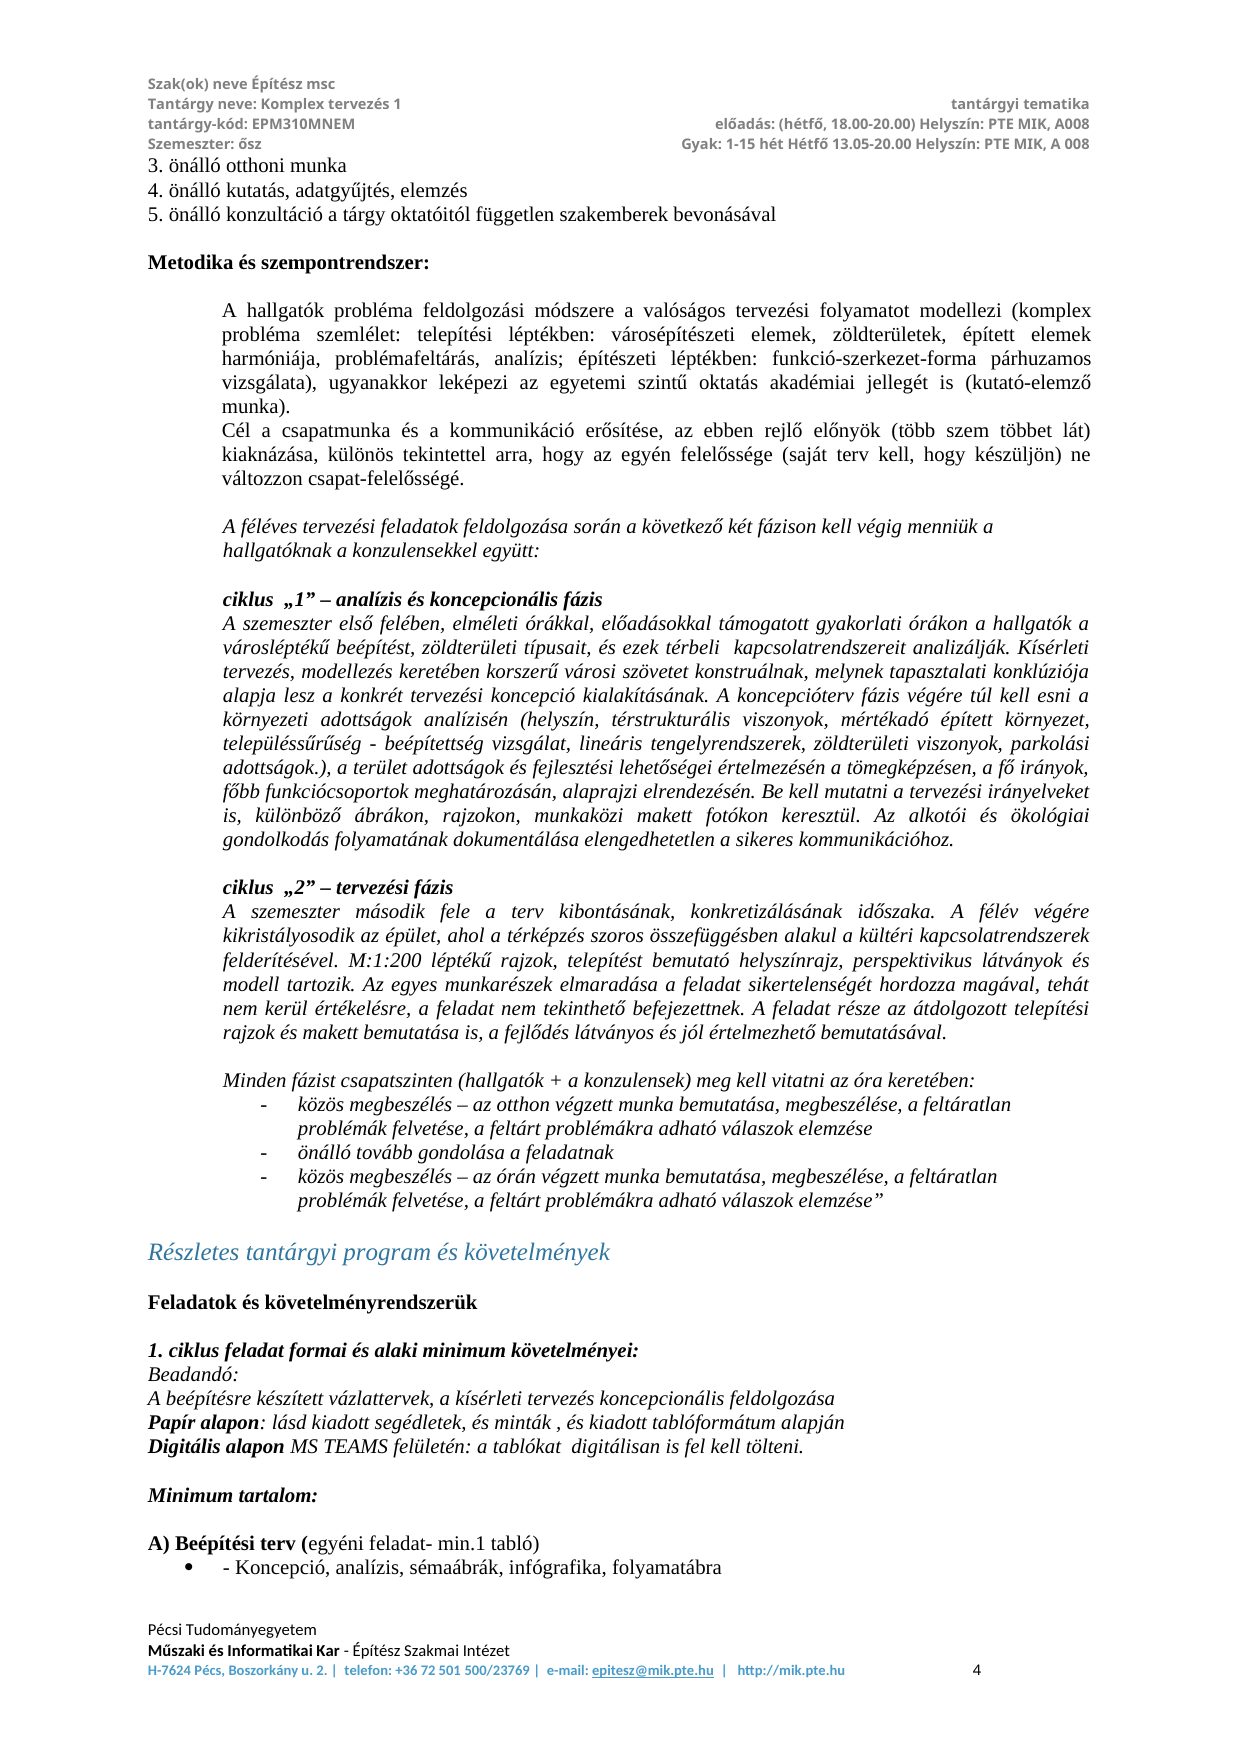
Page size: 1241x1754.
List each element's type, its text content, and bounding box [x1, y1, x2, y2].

text 5. önálló konzultáció a tárgy oktatóitól független szakemberek bevonásával [148, 202, 1092, 226]
text ciklus „2” – tervezési fázis [223, 875, 1092, 899]
text Beadandó: [148, 1362, 1092, 1386]
list közös megbeszélés – az otthon végzett munka bemutatása, megbeszélése, a feltáratlan problémák felvetése, a feltárt problémákra adható válaszok elemzése [260, 1092, 1092, 1140]
text Metodika és szempontrendszer: [148, 250, 1092, 274]
text A szemeszter első felében, elméleti órákkal, előadásokkal támogatott gyakorlati órákon a hallgatók a városléptékű beépítést, zöldterületi típusait, és ezek térbeli kapcsolatrendszereit analizálják. Kísérleti tervezés, modellezés keretében korszerű városi szövetet konstruálnak, melynek tapasztalati konklúziója alapja lesz a konkrét tervezési koncepció kialakításának. A koncepcióterv fázis végére túl kell esni a környezeti adottságok analízisén (helyszín, térstrukturális viszonyok, mértékadó épített környezet, településsűrűség - beépítettség vizsgálat, lineáris tengelyrendszerek, zöldterületi viszonyok, parkolási adottságok.), a terület adottságok és fejlesztési lehetőségei értelmezésén a tömegképzésen, a fő irányok, főbb funkciócsoportok meghatározásán, alaprajzi elrendezésén. Be kell mutatni a tervezési irányelveket is, különböző ábrákon, rajzokon, munkaközi makett fotókon keresztül. Az alkotói és ökológiai gondolkodás folyamatának dokumentálása elengedhetetlen a sikeres kommunikációhoz. [223, 611, 1092, 851]
text A hallgatók probléma feldolgozási módszere a valóságos tervezési folyamatot modellezi (komplex probléma szemlélet: telepítési léptékben: városépítészeti elemek, zöldterületek, épített elemek harmóniája, problémafeltárás, analízis; építészeti léptékben: funkció-szerkezet-forma párhuzamos vizsgálata), ugyanakkor leképezi az egyetemi szintű oktatás akadémiai jellegét is (kutató-elemző munka). [222, 298, 1092, 418]
subtitle Részletes tantárgyi program és követelmények [148, 1237, 1092, 1266]
text Digitális alapon MS TEAMS felületén: a tablókat digitálisan is fel kell tölteni. [148, 1434, 1092, 1458]
list - Koncepció, analízis, sémaábrák, infógrafika, folyamatábra [185, 1555, 1092, 1579]
text Papír alapon: lásd kiadott segédletek, és minták , és kiadott tablóformátum alapján [148, 1410, 1092, 1434]
text Cél a csapatmunka és a kommunikáció erősítése, az ebben rejlő előnyök (több szem többet lát) kiaknázása, különös tekintettel arra, hogy az egyén felelőssége (saját terv kell, hogy készüljön) ne változzon csapat-felelősségé. [222, 418, 1092, 490]
text A szemeszter második fele a terv kibontásának, konkretizálásának időszaka. A félév végére kikristályosodik az épület, ahol a térképzés szoros összefüggésben alakul a kültéri kapcsolatrendszerek felderítésével. M:1:200 léptékű rajzok, telepítést bemutató helyszínrajz, perspektivikus látványok és modell tartozik. Az egyes munkarészek elmaradása a feladat sikertelenségét hordozza magával, tehát nem kerül értékelésre, a feladat nem tekinthető befejezettnek. A feladat része az átdolgozott telepítési rajzok és makett bemutatása is, a fejlődés látványos és jól értelmezhető bemutatásával. [223, 899, 1092, 1044]
list önálló tovább gondolása a feladatnak [260, 1140, 1092, 1164]
list közös megbeszélés – az órán végzett munka bemutatása, megbeszélése, a feltáratlan problémák felvetése, a feltárt problémákra adható válaszok elemzése” [260, 1164, 1092, 1212]
text A féléves tervezési feladatok feldolgozása során a következő két fázison kell végig menniük a hallgatóknak a konzulensekkel együtt: [223, 514, 1092, 562]
text 1. ciklus feladat formai és alaki minimum követelményei: [148, 1338, 1092, 1362]
text Minimum tartalom: [148, 1482, 1092, 1507]
text Minden fázist csapatszinten (hallgatók + a konzulensek) meg kell vitatni az óra keretében: [223, 1068, 1092, 1092]
text A beépítésre készített vázlattervek, a kísérleti tervezés koncepcionális feldolgozása [148, 1386, 1092, 1410]
text 3. önálló otthoni munka [148, 153, 1092, 177]
text 4. önálló kutatás, adatgyűjtés, elemzés [148, 177, 1092, 202]
text Feladatok és követelményrendszerük [148, 1290, 1092, 1314]
text A) Beépítési terv (egyéni feladat- min.1 tabló) [148, 1531, 1092, 1555]
text ciklus „1” – analízis és koncepcionális fázis [223, 587, 1092, 611]
